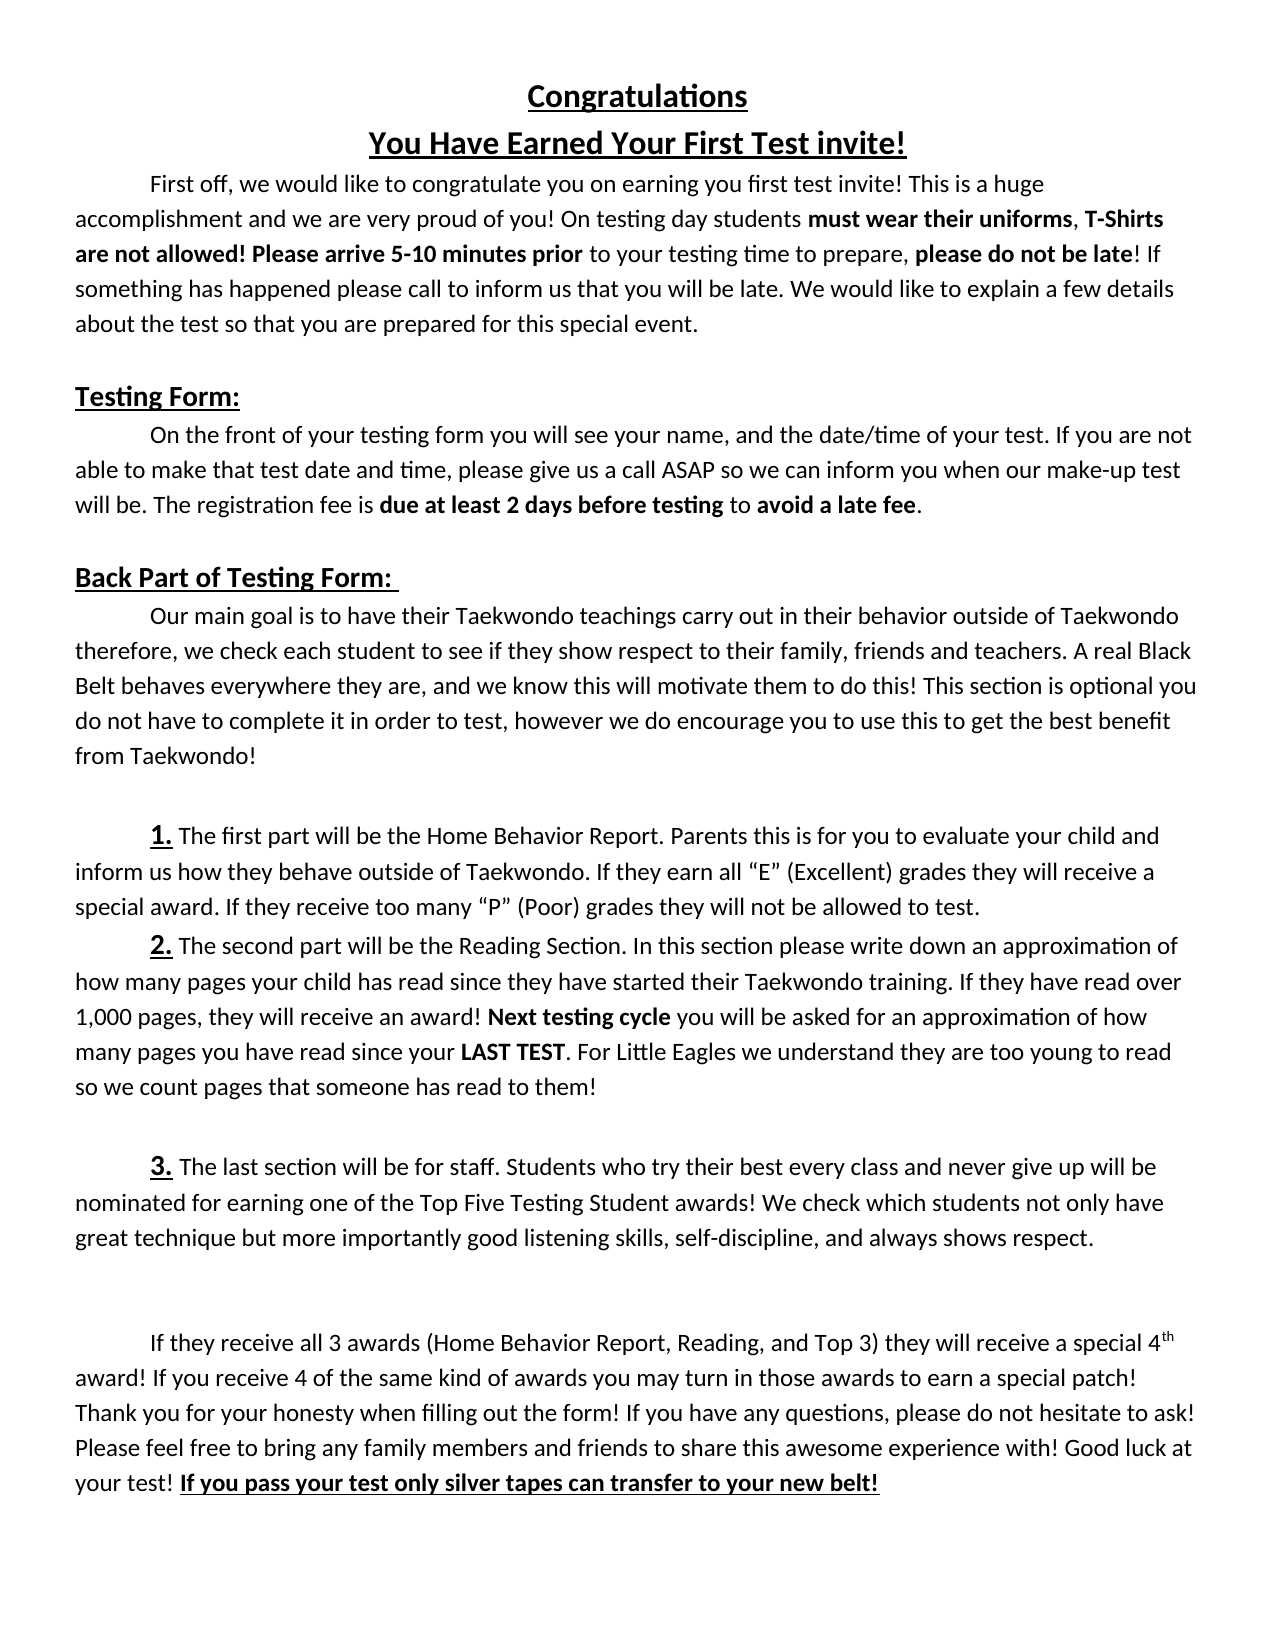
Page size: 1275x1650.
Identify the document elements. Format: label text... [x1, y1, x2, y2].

text Our main goal is to have their Taekwondo teachings carry out in their behavior outside of Taekwondo therefore, we check each student to see if they show respect to their family, friends and teachers. A real Black Belt behaves everywhere they are, and we know this will motivate them to do this! This section is optional you do not have to complete it in order to test, however we do encourage you to use this to get the best benefit from Taekwondo! [75, 600, 1200, 771]
text Testing Form: [75, 378, 1200, 414]
text First off, we would like to congratulate you on earning you first test invite! This is a huge accomplishment and we are very proud of you! On testing day students must wear their uniforms, T-Shirts are not allowed! Please arrive 5-10 minutes prior to your testing time to prepare, please do not be late! If something has happened please call to inform us that you will be late. We would like to explain a few details about the test so that you are prepared for this special event. [75, 168, 1200, 339]
text Back Part of Testing Form: [75, 559, 1200, 595]
text 3. The last section will be for staff. Students who try their best every class and never give up will be nominated for earning one of the Top Five Testing Student awards! We check which students not only have great technique but more importantly good listening skills, self-discipline, and always shows respect. [75, 1147, 1177, 1253]
text 1. The first part will be the Home Behavior Report. Parents this is for you to evaluate your child and inform us how they behave outside of Taekwondo. If they earn all “E” (Excellent) grades they will receive a special award. If they receive too many “P” (Poor) grades they will not be allowed to test. [75, 816, 1200, 922]
text On the front of your testing form you will see your name, and the date/time of your test. If you are not able to make that test date and time, please give us a call ASAP so we can inform you when our make-up test will be. The registration fee is due at least 2 days before testing to avoid a late fee. [75, 419, 1200, 520]
text You Have Earned Your First Test invite! [75, 122, 1200, 162]
text 2. The second part will be the Reading Section. In this section please write down an approximation of how many pages your child has read since they have started their Taekwondo training. If they have read over 1,000 pages, they will receive an award! Next testing cycle you will be asked for an approximation of how many pages you have read since your LAST TEST. For Little Eagles we understand they are too young to read so we count pages that someone has read to them! [75, 926, 1200, 1102]
text Congratulations [75, 75, 1200, 116]
text If they receive all 3 awards (Home Behavior Report, Reading, and Top 3) they will receive a special 4th award! If you receive 4 of the same kind of awards you may turn in those awards to earn a special patch! Thank you for your honesty when filling out the form! If you have any questions, please do not hesitate to ask! Please feel free to bring any family members and friends to share this awesome experience with! Good luck at your test! If you pass your test only silver tapes can transfer to your new belt! [75, 1328, 1200, 1498]
